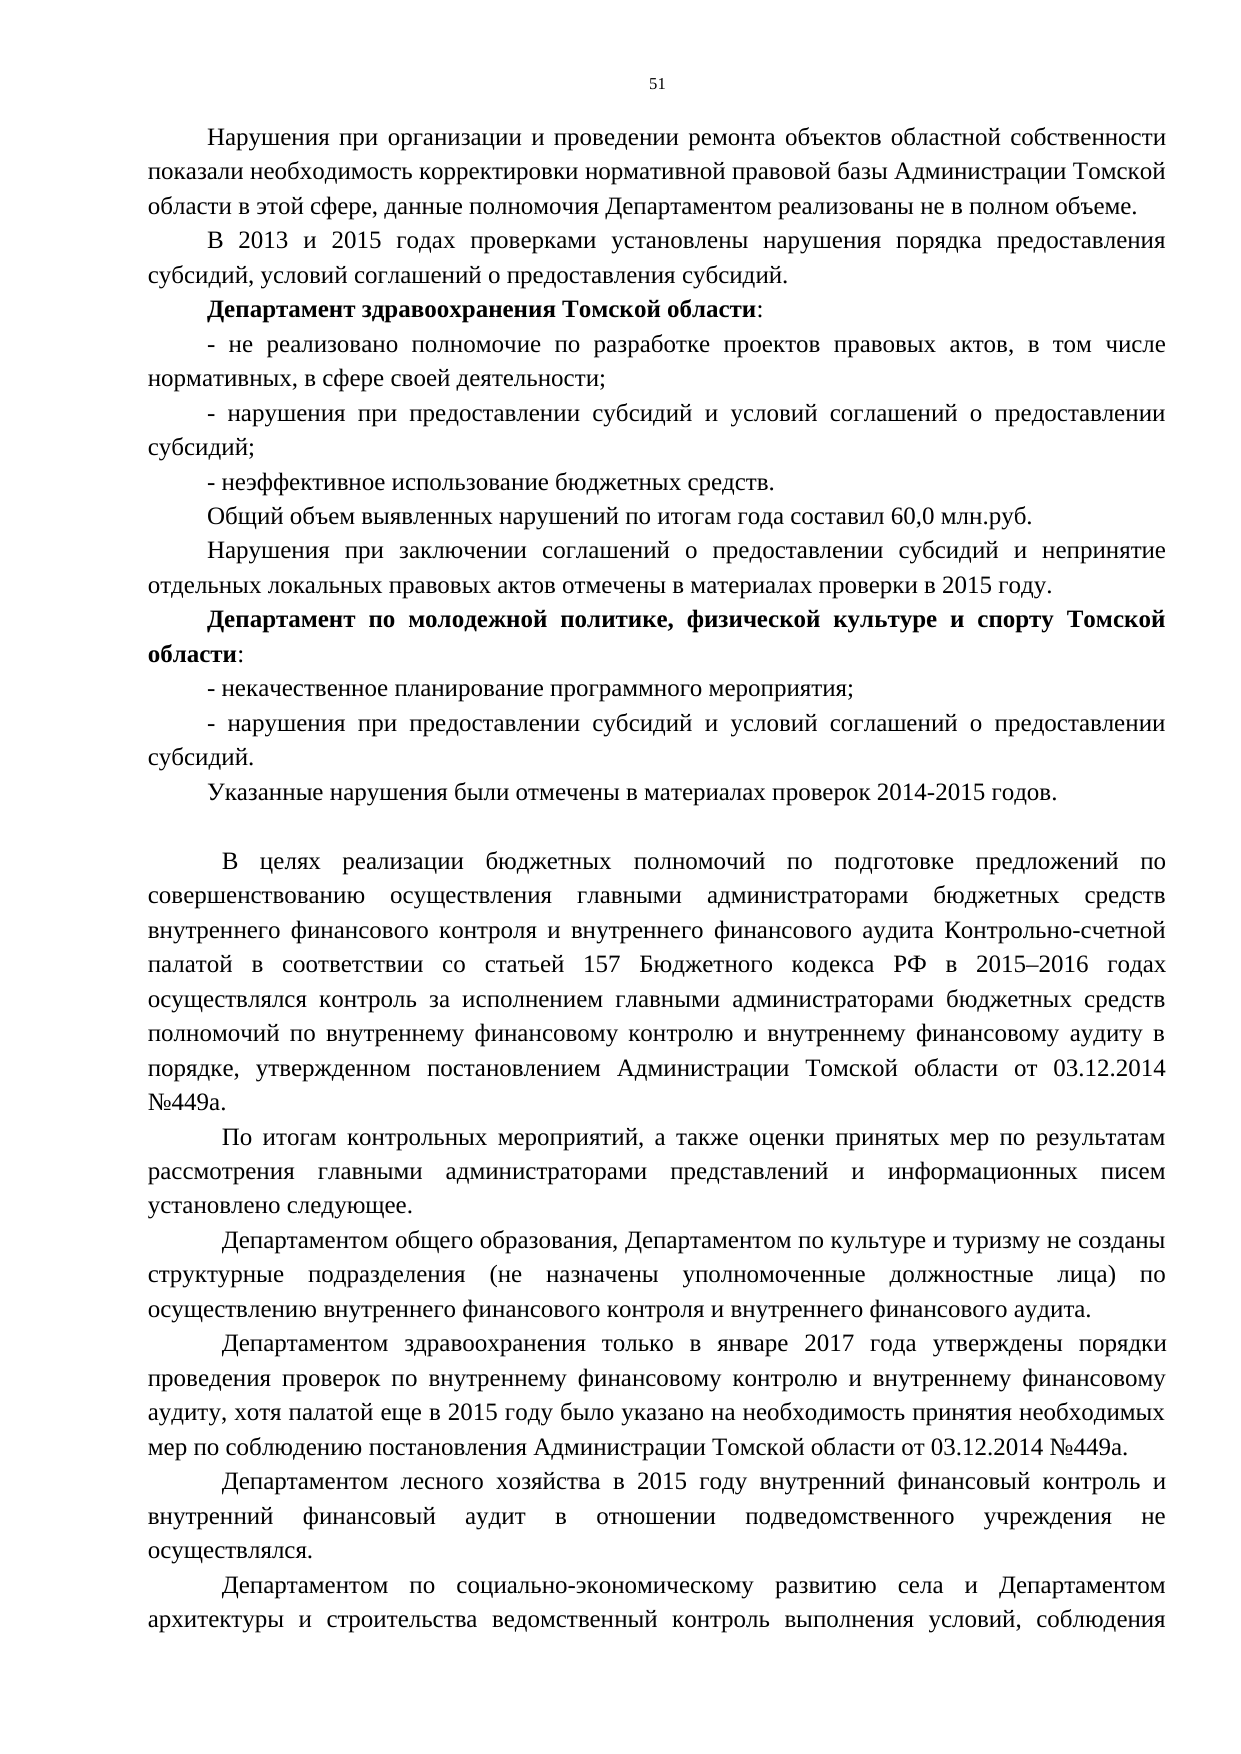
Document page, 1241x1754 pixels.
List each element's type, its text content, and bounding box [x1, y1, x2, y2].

text Указанные нарушения были отмечены в материалах проверок 2014-2015 годов. [148, 777, 1167, 806]
text Департаментом общего образования, Департаментом по культуре и туризму не созданы структурные подразделения (не назначены уполномоченные должностные лица) по осуществлению внутреннего финансового контроля и внутреннего финансового аудита. [148, 1225, 1167, 1323]
text Департамент по молодежной политике, физической культуре и спорту Томской области: [148, 604, 1167, 668]
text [148, 1570, 1167, 1633]
text Общий объем выявленных нарушений по итогам года составил 60,0 млн.руб. [148, 501, 1167, 530]
text В целях реализации бюджетных полномочий по подготовке предложений по совершенствованию осуществления главными администраторами бюджетных средств внутреннего финансового контроля и внутреннего финансового аудита Контрольно-счетной палатой в соответствии со статьей 157 Бюджетного кодекса РФ в 2015–2016 годах осуществлялся контроль за исполнением главными администраторами бюджетных средств полномочий по внутреннему финансовому контролю и внутреннему финансовому аудиту в порядке, утвержденном постановлением Администрации Томской области от 03.12.2014 №449а. [148, 846, 1167, 1116]
text - неэффективное использование бюджетных средств. [148, 467, 1167, 495]
text - некачественное планирование программного мероприятия; [148, 673, 1167, 702]
text - не реализовано полномочие по разработке проектов правовых актов, в том числе нормативных, в сфере своей деятельности; [148, 329, 1167, 392]
text - нарушения при предоставлении субсидий и условий соглашений о предоставлении субсидий; [148, 398, 1167, 461]
text В 2013 и 2015 годах проверками установлены нарушения порядка предоставления субсидий, условий соглашений о предоставления субсидий. [148, 225, 1167, 288]
text По итогам контрольных мероприятий, а также оценки принятых мер по результатам рассмотрения главными администраторами представлений и информационных писем установлено следующее. [148, 1122, 1167, 1219]
text Департаментом здравоохранения только в январе 2017 года утверждены порядки проведения проверок по внутреннему финансовому контролю и внутреннему финансовому аудиту, хотя палатой еще в 2015 году было указано на необходимость принятия необходимых мер по соблюдению постановления Администрации Томской области от 03.12.2014 №449а. [148, 1328, 1167, 1461]
text Департаментом лесного хозяйства в 2015 году внутренний финансовый контроль и внутренний финансовый аудит в отношении подведомственного учреждения не осуществлялся. [148, 1466, 1167, 1564]
text Департамент здравоохранения Томской области: [148, 294, 1167, 323]
text Нарушения при организации и проведении ремонта объектов областной собственности показали необходимость корректировки нормативной правовой базы Администрации Томской области в этой сфере, данные полномочия Департаментом реализованы не в полном объеме. [148, 122, 1167, 219]
text - нарушения при предоставлении субсидий и условий соглашений о предоставлении субсидий. [148, 708, 1167, 771]
text Нарушения при заключении соглашений о предоставлении субсидий и непринятие отдельных локальных правовых актов отмечены в материалах проверки в 2015 году. [148, 536, 1167, 599]
